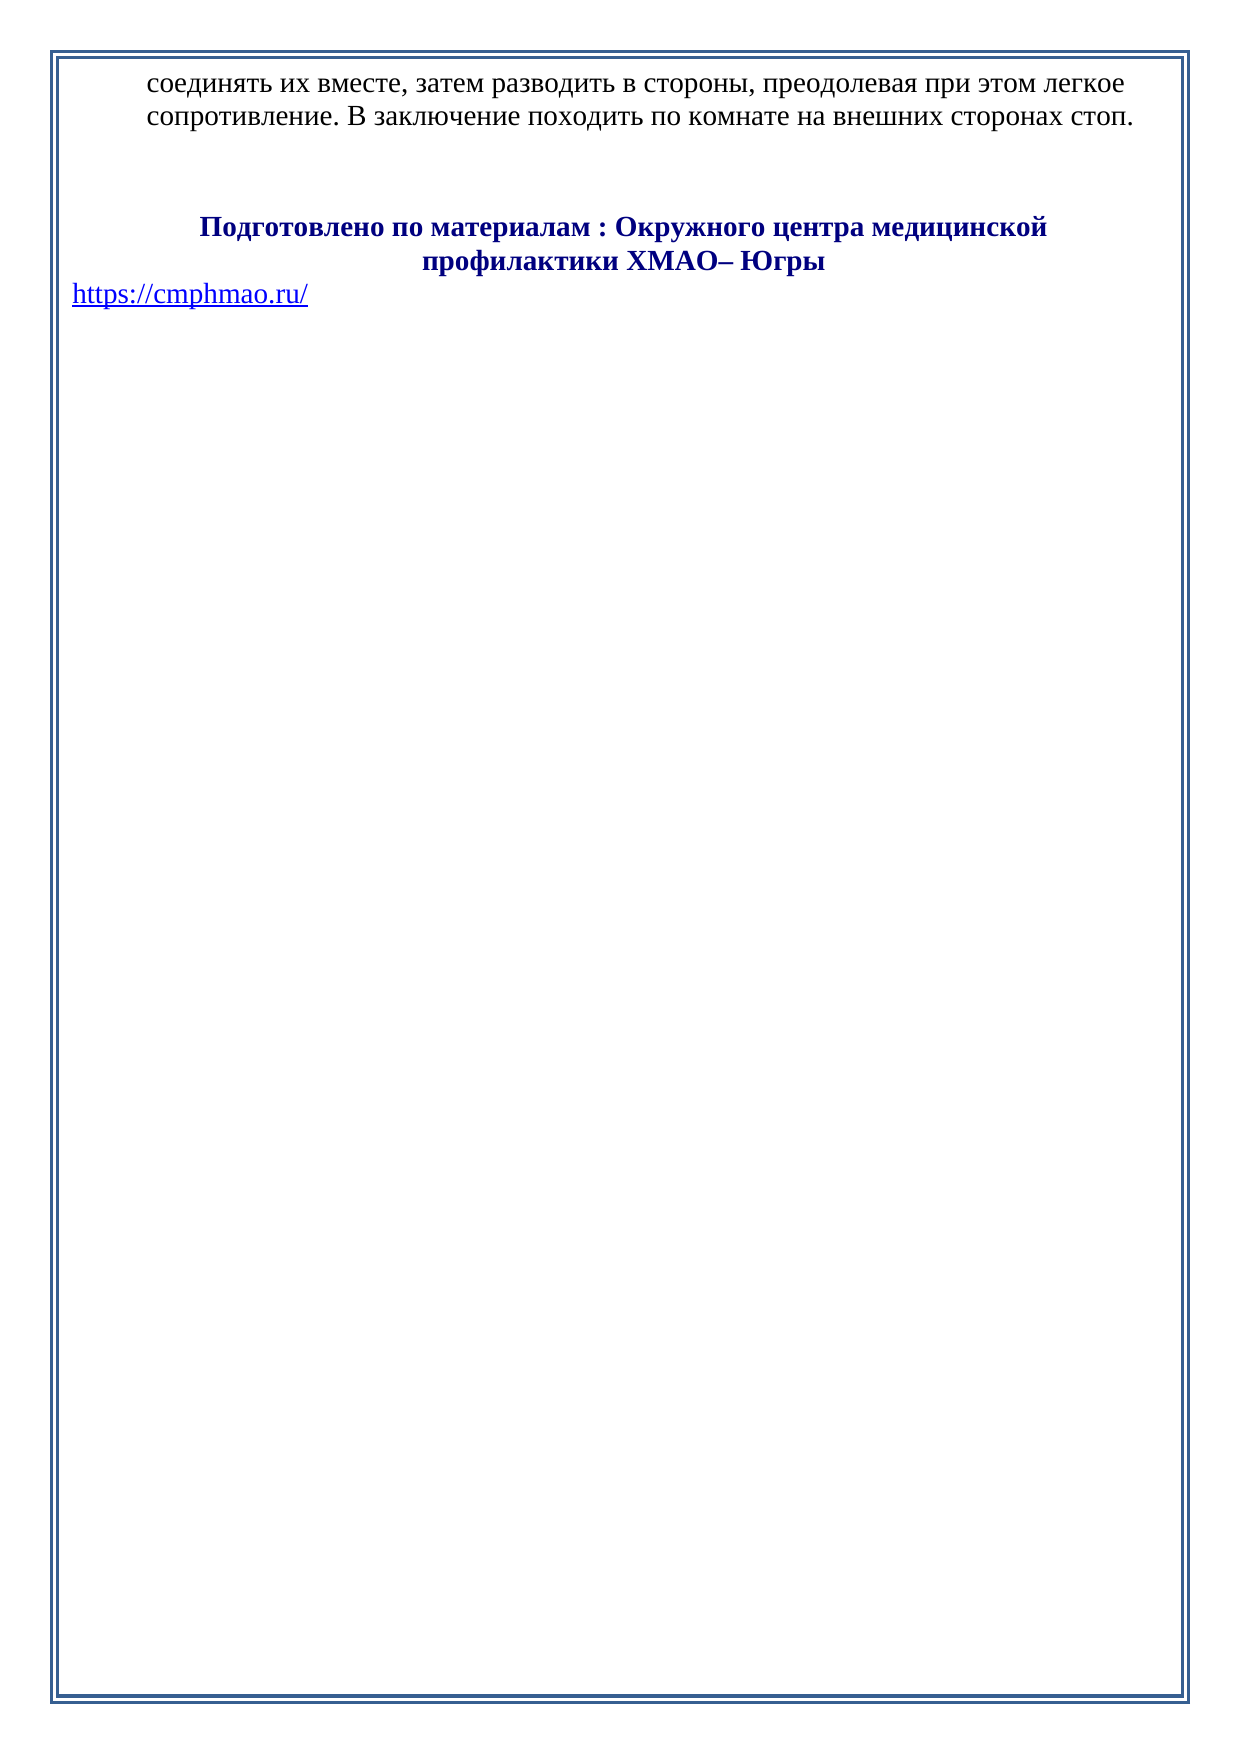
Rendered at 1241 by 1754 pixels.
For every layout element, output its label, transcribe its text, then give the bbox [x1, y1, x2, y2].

text https://cmphmao.ru/ [72, 276, 1175, 310]
text Подготовлено по материалам : Окружного центра медицинской [72, 209, 1175, 243]
text профилактики ХМАО– Югры [72, 243, 1175, 276]
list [109, 65, 1175, 132]
